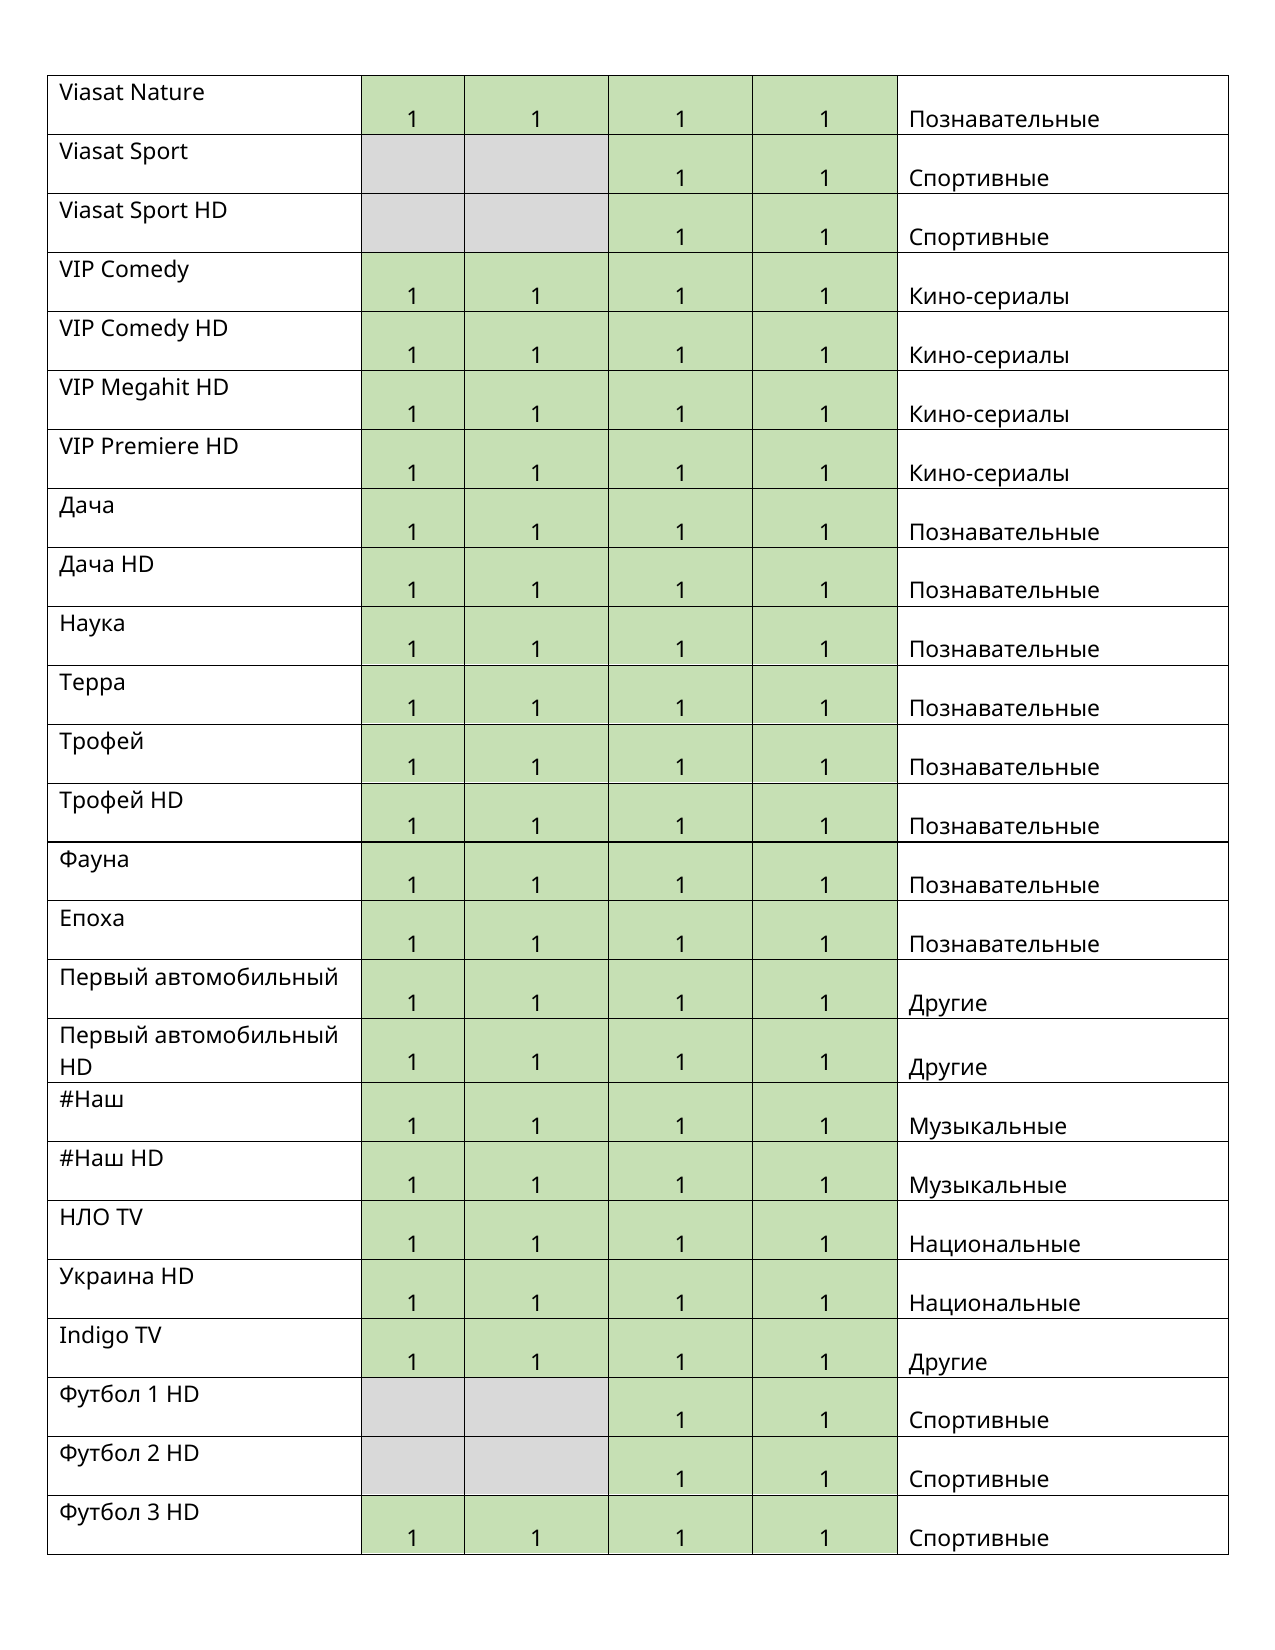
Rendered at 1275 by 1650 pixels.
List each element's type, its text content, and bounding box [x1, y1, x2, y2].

table_cell #Наш HD [48, 1142, 361, 1200]
table_cell 1 [609, 1378, 752, 1436]
table_cell 1 [465, 76, 608, 134]
table_cell 1 [609, 1319, 752, 1377]
table_cell Украина HD [48, 1260, 361, 1318]
table_cell 1 [753, 489, 897, 547]
table_cell 1 [362, 607, 464, 664]
table_cell Национальные [898, 1260, 1228, 1318]
table_cell 1 [609, 1142, 752, 1200]
table_cell 1 [753, 1378, 897, 1436]
table_cell [362, 1378, 464, 1436]
table_cell 1 [465, 960, 608, 1018]
table_cell 1 [609, 666, 752, 723]
table_cell 1 [753, 960, 897, 1018]
table_cell Терра [48, 666, 361, 723]
table_cell 1 [465, 489, 608, 547]
table_cell 1 [609, 312, 752, 370]
table_cell Познавательные [898, 901, 1228, 959]
table_cell [362, 135, 464, 193]
table_cell 1 [362, 548, 464, 606]
table_cell Первый автомобильный [48, 960, 361, 1018]
table_cell 1 [465, 1019, 608, 1082]
table_cell 1 [753, 1496, 897, 1553]
table_cell 1 [753, 76, 897, 134]
table_cell 1 [362, 1201, 464, 1259]
table_cell 1 [609, 1019, 752, 1082]
table_cell 1 [465, 548, 608, 606]
table_cell 1 [465, 430, 608, 488]
table_cell 1 [609, 901, 752, 959]
table_cell 1 [465, 666, 608, 723]
table_cell 1 [465, 371, 608, 429]
table_cell VIP Comedy [48, 253, 361, 311]
table_cell Национальные [898, 1201, 1228, 1259]
table_cell 1 [753, 725, 897, 782]
table_cell Футбол 3 HD [48, 1496, 361, 1553]
table_cell Indigo TV [48, 1319, 361, 1377]
table_cell 1 [753, 901, 897, 959]
table_cell 1 [609, 725, 752, 782]
table_cell 1 [753, 194, 897, 252]
table_cell 1 [753, 1437, 897, 1494]
table_cell 1 [362, 784, 464, 841]
table_cell 1 [609, 843, 752, 900]
table_cell [362, 194, 464, 252]
table_cell 1 [362, 1496, 464, 1553]
table_cell 1 [609, 1496, 752, 1553]
table_cell VIP Megahit HD [48, 371, 361, 429]
table_cell Viasat Nature [48, 76, 361, 134]
table_cell 1 [753, 1260, 897, 1318]
table_cell Другие [898, 1019, 1228, 1082]
table_cell 1 [609, 607, 752, 664]
table_cell 1 [465, 725, 608, 782]
table_cell #Наш [48, 1083, 361, 1141]
table_cell 1 [753, 135, 897, 193]
table_cell 1 [609, 371, 752, 429]
table_cell 1 [753, 1142, 897, 1200]
table_cell Музыкальные [898, 1083, 1228, 1141]
table_cell 1 [362, 253, 464, 311]
table_cell Познавательные [898, 784, 1228, 841]
table_cell 1 [609, 76, 752, 134]
table_cell Фауна [48, 843, 361, 900]
table_cell Другие [898, 960, 1228, 1018]
table_cell 1 [753, 1083, 897, 1141]
table_cell 1 [465, 784, 608, 841]
table_cell Музыкальные [898, 1142, 1228, 1200]
table_cell Трофей [48, 725, 361, 782]
table_cell 1 [362, 1083, 464, 1141]
table_cell 1 [753, 784, 897, 841]
table_cell Спортивные [898, 1437, 1228, 1494]
table_cell 1 [465, 901, 608, 959]
table_cell 1 [465, 1496, 608, 1553]
table_cell 1 [609, 548, 752, 606]
table_cell 1 [362, 371, 464, 429]
table_cell VIP Comedy HD [48, 312, 361, 370]
table_cell Спортивные [898, 194, 1228, 252]
table_cell Кино-сериалы [898, 371, 1228, 429]
table_cell Другие [898, 1319, 1228, 1377]
table_cell 1 [753, 253, 897, 311]
table_cell 1 [465, 253, 608, 311]
table_cell 1 [362, 960, 464, 1018]
table_cell 1 [609, 1201, 752, 1259]
table_cell 1 [362, 1019, 464, 1082]
table_cell Футбол 1 HD [48, 1378, 361, 1436]
table_cell Футбол 2 HD [48, 1437, 361, 1494]
table_cell 1 [362, 489, 464, 547]
table_cell 1 [362, 1319, 464, 1377]
table_cell 1 [753, 1019, 897, 1082]
table_cell 1 [362, 901, 464, 959]
table_cell Познавательные [898, 607, 1228, 664]
table_cell Познавательные [898, 843, 1228, 900]
table_cell [465, 135, 608, 193]
table_cell 1 [753, 430, 897, 488]
table_cell Кино-сериалы [898, 312, 1228, 370]
table_cell Познавательные [898, 666, 1228, 723]
table_cell 1 [609, 1437, 752, 1494]
table_cell Познавательные [898, 489, 1228, 547]
table_cell Познавательные [898, 725, 1228, 782]
table_cell 1 [753, 607, 897, 664]
table_cell [465, 194, 608, 252]
table_cell 1 [465, 1083, 608, 1141]
table_cell Viasat Sport [48, 135, 361, 193]
table_cell Спортивные [898, 135, 1228, 193]
table_cell 1 [362, 666, 464, 723]
table_cell 1 [753, 548, 897, 606]
table_cell [362, 1437, 464, 1494]
table_cell Спортивные [898, 1496, 1228, 1553]
table_cell [465, 1378, 608, 1436]
table_cell 1 [609, 489, 752, 547]
table_cell Кино-сериалы [898, 253, 1228, 311]
table_cell Трофей HD [48, 784, 361, 841]
table_cell 1 [609, 784, 752, 841]
table_cell VIP Premiere HD [48, 430, 361, 488]
table_cell 1 [465, 1319, 608, 1377]
table_cell 1 [465, 1260, 608, 1318]
table_cell Дача HD [48, 548, 361, 606]
table_cell 1 [753, 1201, 897, 1259]
table_cell 1 [362, 430, 464, 488]
table_cell 1 [362, 1142, 464, 1200]
table_cell [465, 1437, 608, 1494]
table_cell 1 [465, 1142, 608, 1200]
table_cell 1 [609, 430, 752, 488]
table_cell 1 [465, 843, 608, 900]
table_cell НЛО TV [48, 1201, 361, 1259]
table_cell 1 [609, 253, 752, 311]
table_cell 1 [465, 1201, 608, 1259]
table_cell Первый автомобильный HD [48, 1019, 361, 1082]
table_cell Епоха [48, 901, 361, 959]
table_cell 1 [753, 666, 897, 723]
table_cell Познавательные [898, 548, 1228, 606]
table_cell 1 [362, 843, 464, 900]
table_cell 1 [362, 1260, 464, 1318]
table_cell 1 [362, 76, 464, 134]
table_cell 1 [753, 312, 897, 370]
table_cell Наука [48, 607, 361, 664]
table_cell 1 [609, 135, 752, 193]
table_cell 1 [609, 194, 752, 252]
table_cell 1 [465, 312, 608, 370]
table_cell 1 [465, 607, 608, 664]
table_cell 1 [753, 843, 897, 900]
table_cell 1 [753, 1319, 897, 1377]
table_cell Viasat Sport HD [48, 194, 361, 252]
table_cell 1 [609, 960, 752, 1018]
table_cell 1 [362, 725, 464, 782]
table_cell 1 [362, 312, 464, 370]
table_cell 1 [753, 371, 897, 429]
table_cell Познавательные [898, 76, 1228, 134]
table_cell 1 [609, 1260, 752, 1318]
table_cell Спортивные [898, 1378, 1228, 1436]
table_cell Кино-сериалы [898, 430, 1228, 488]
table_cell Дача [48, 489, 361, 547]
table_cell 1 [609, 1083, 752, 1141]
